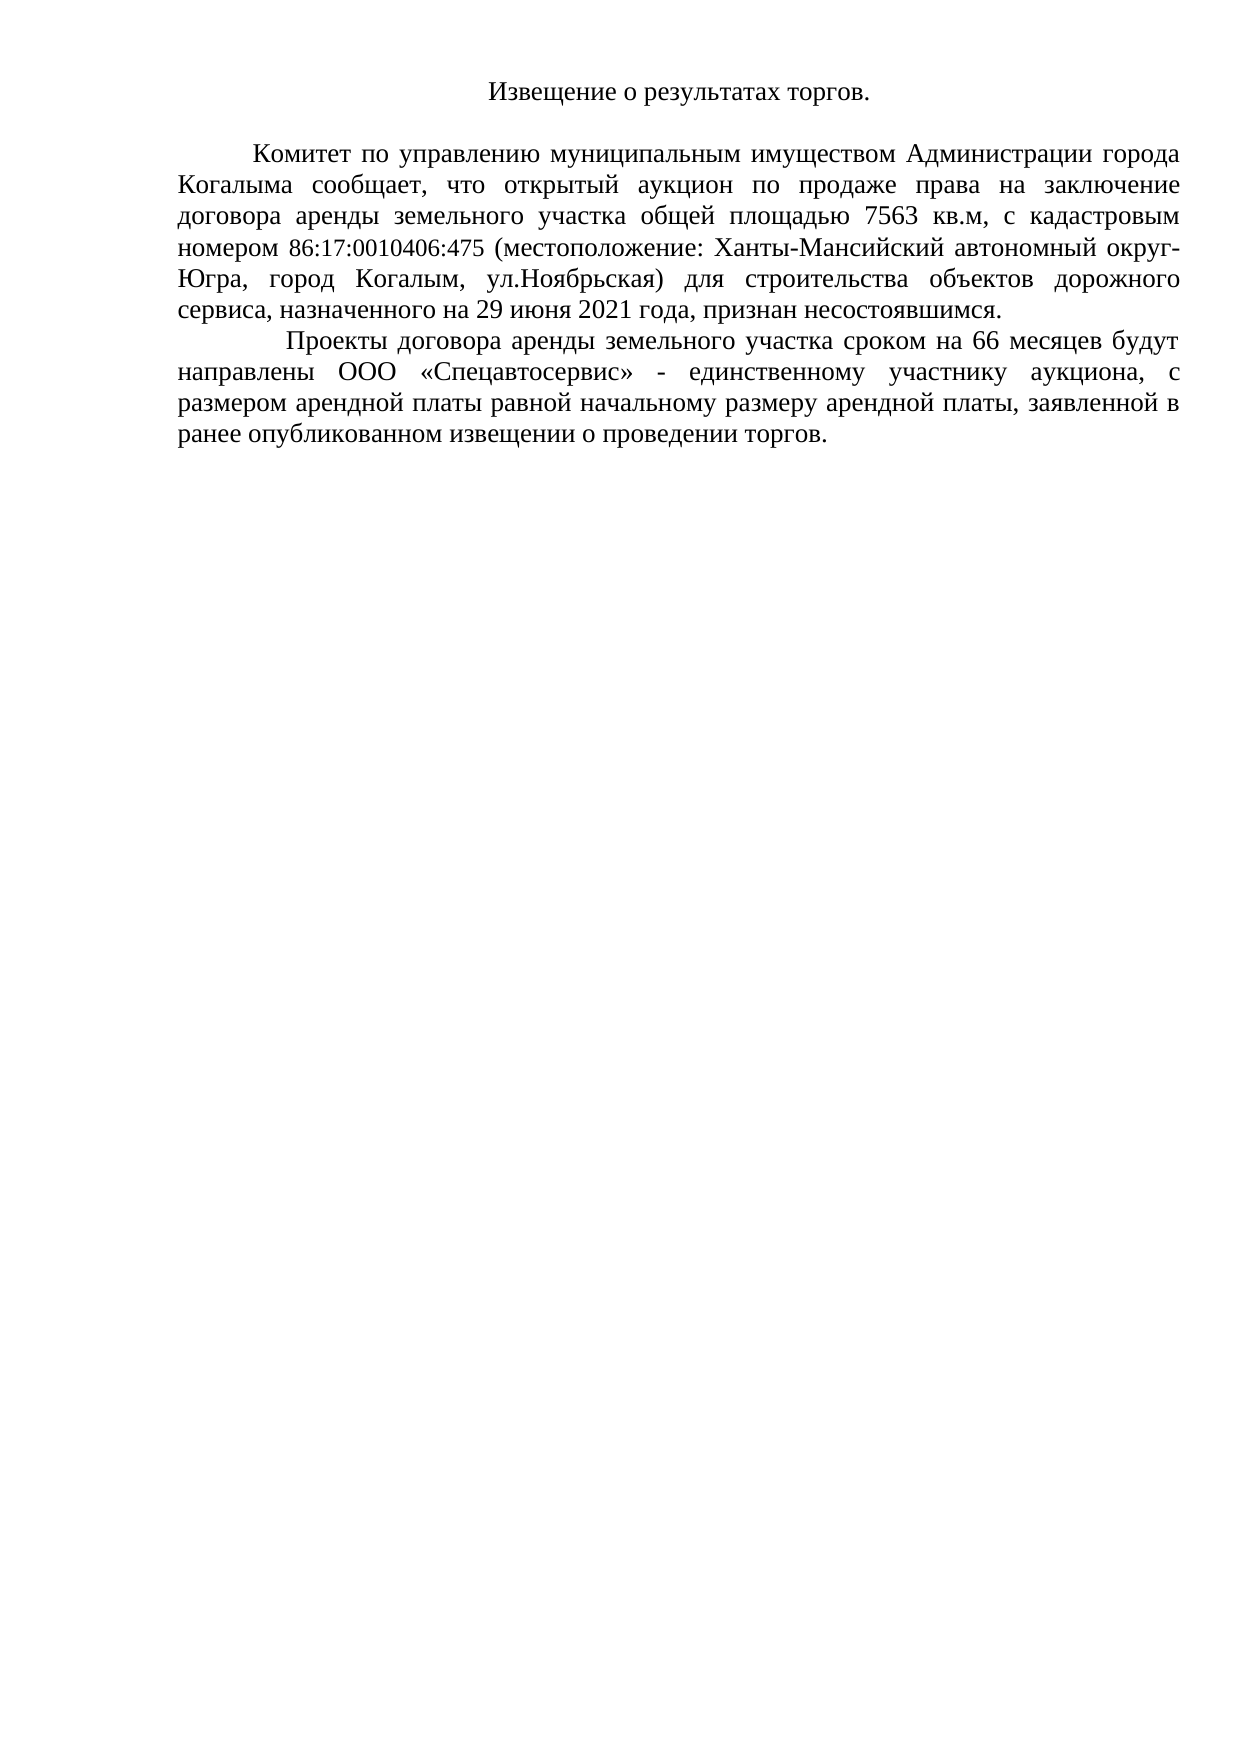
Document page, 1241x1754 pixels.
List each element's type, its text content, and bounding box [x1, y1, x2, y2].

text Комитет по управлению муниципальным имуществом Администрации города Когалыма сообщает, что открытый аукцион по продаже права на заключение договора аренды земельного участка общей площадью 7563 кв.м, с кадастровым номером 86:17:0010406:475 (местоположение: Ханты-Мансийский автономный округ-Югра, город Когалым, ул.Ноябрьская) для строительства объектов дорожного сервиса, назначенного на 29 июня 2021 года, признан несостоявшимся. [177, 137, 1181, 324]
text Проекты договора аренды земельного участка сроком на 66 месяцев будут направлены ООО «Спецавтосервис» - единственному участнику аукциона, с размером арендной платы равной начальному размеру арендной платы, заявленной в ранее опубликованном извещении о проведении торгов. [177, 324, 1181, 449]
text Извещение о результатах торгов. [177, 75, 1181, 106]
